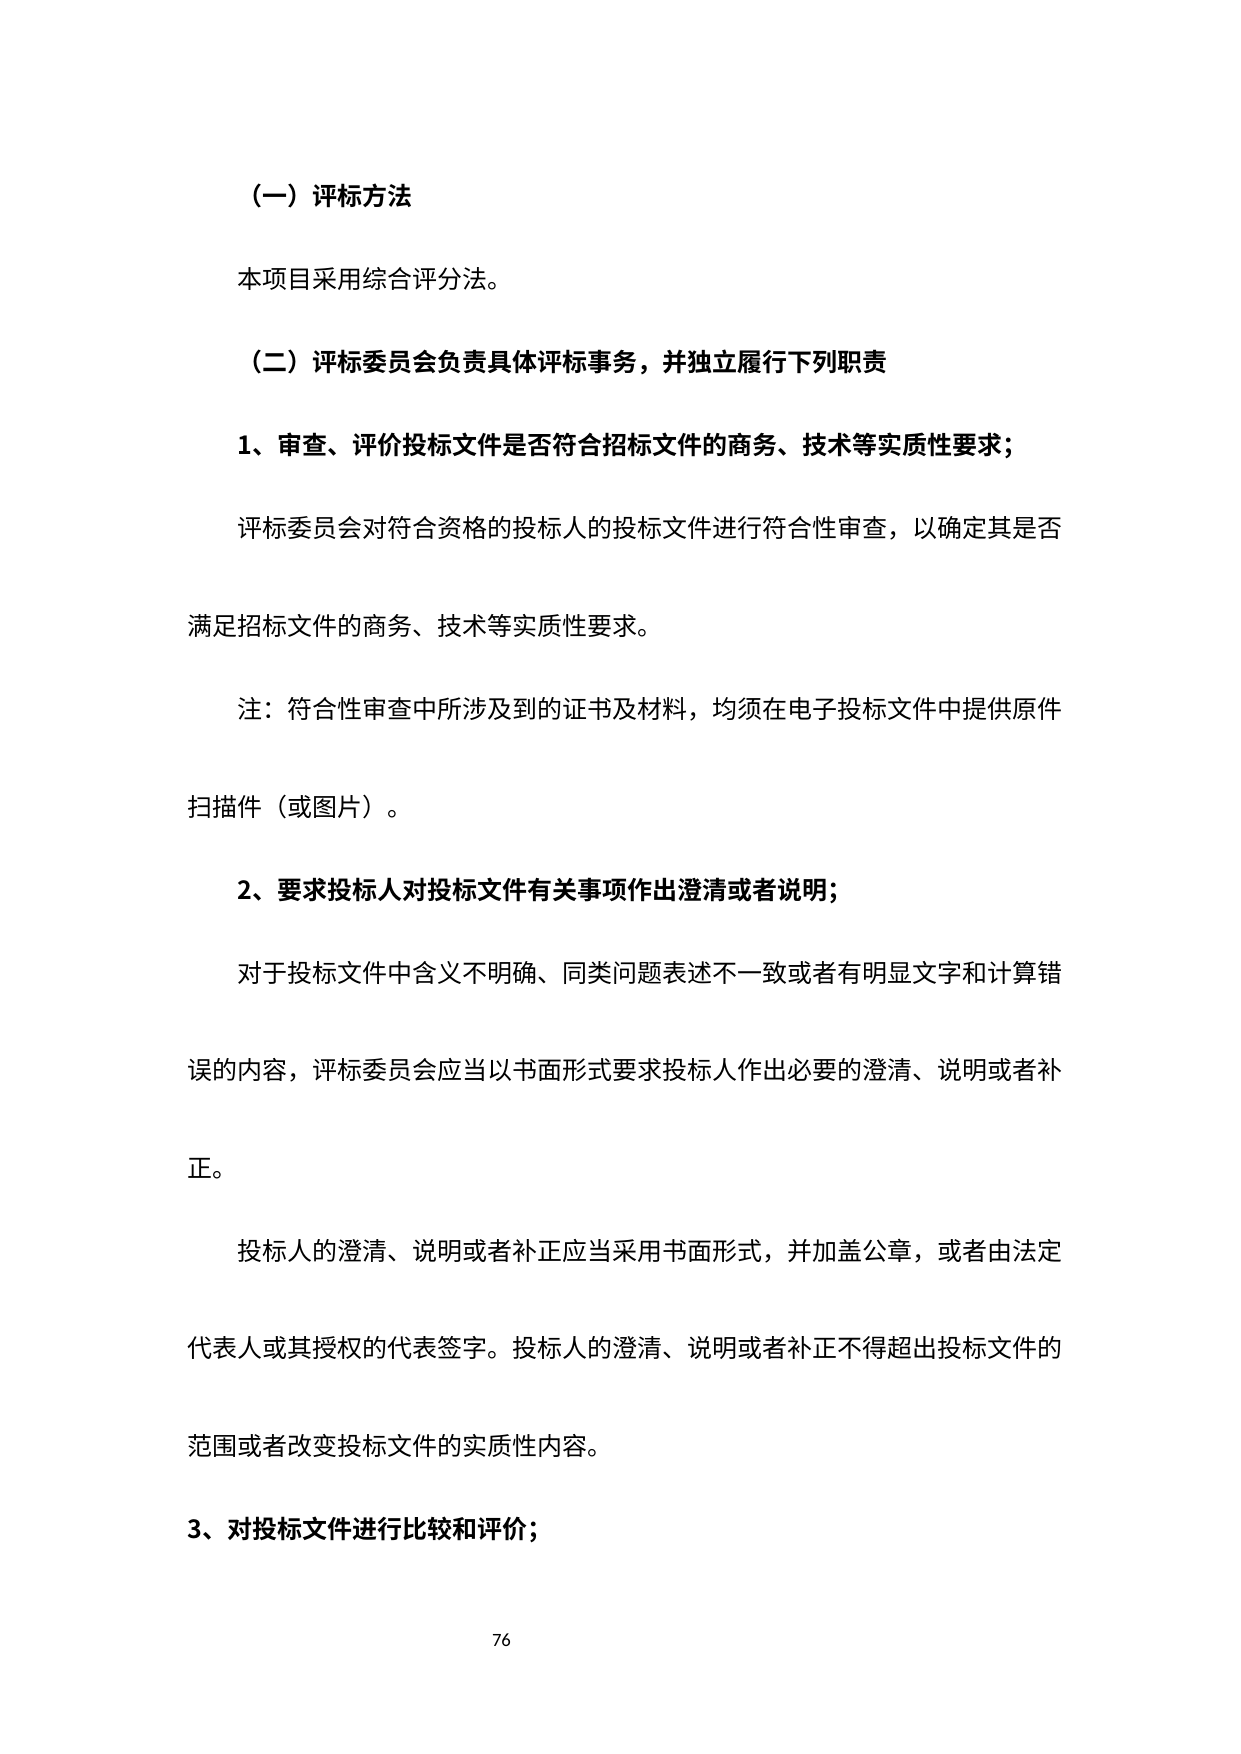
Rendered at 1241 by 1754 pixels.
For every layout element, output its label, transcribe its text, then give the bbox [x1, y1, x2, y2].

text 评标委员会对符合资格的投标人的投标文件进行符合性审查，以确定其是否满足招标文件的商务、技术等实质性要求。 [187, 494, 1075, 657]
text 投标人的澄清、说明或者补正应当采用书面形式，并加盖公章，或者由法定代表人或其授权的代表签字。投标人的澄清、说明或者补正不得超出投标文件的范围或者改变投标文件的实质性内容。 [187, 1217, 1075, 1477]
text 2、要求投标人对投标文件有关事项作出澄清或者说明； [187, 856, 1075, 921]
text 对于投标文件中含义不明确、同类问题表述不一致或者有明显文字和计算错误的内容，评标委员会应当以书面形式要求投标人作出必要的澄清、说明或者补正。 [187, 939, 1075, 1199]
text 1、审查、评价投标文件是否符合招标文件的商务、技术等实质性要求； [187, 411, 1075, 476]
text 注：符合性审查中所涉及到的证书及材料，均须在电子投标文件中提供原件扫描件（或图片）。 [187, 675, 1075, 838]
text （一）评标方法 [187, 162, 1075, 227]
text 3、对投标文件进行比较和评价； [187, 1495, 1075, 1560]
text （二）评标委员会负责具体评标事务，并独立履行下列职责 [187, 328, 1075, 393]
text 本项目采用综合评分法。 [187, 245, 1075, 310]
